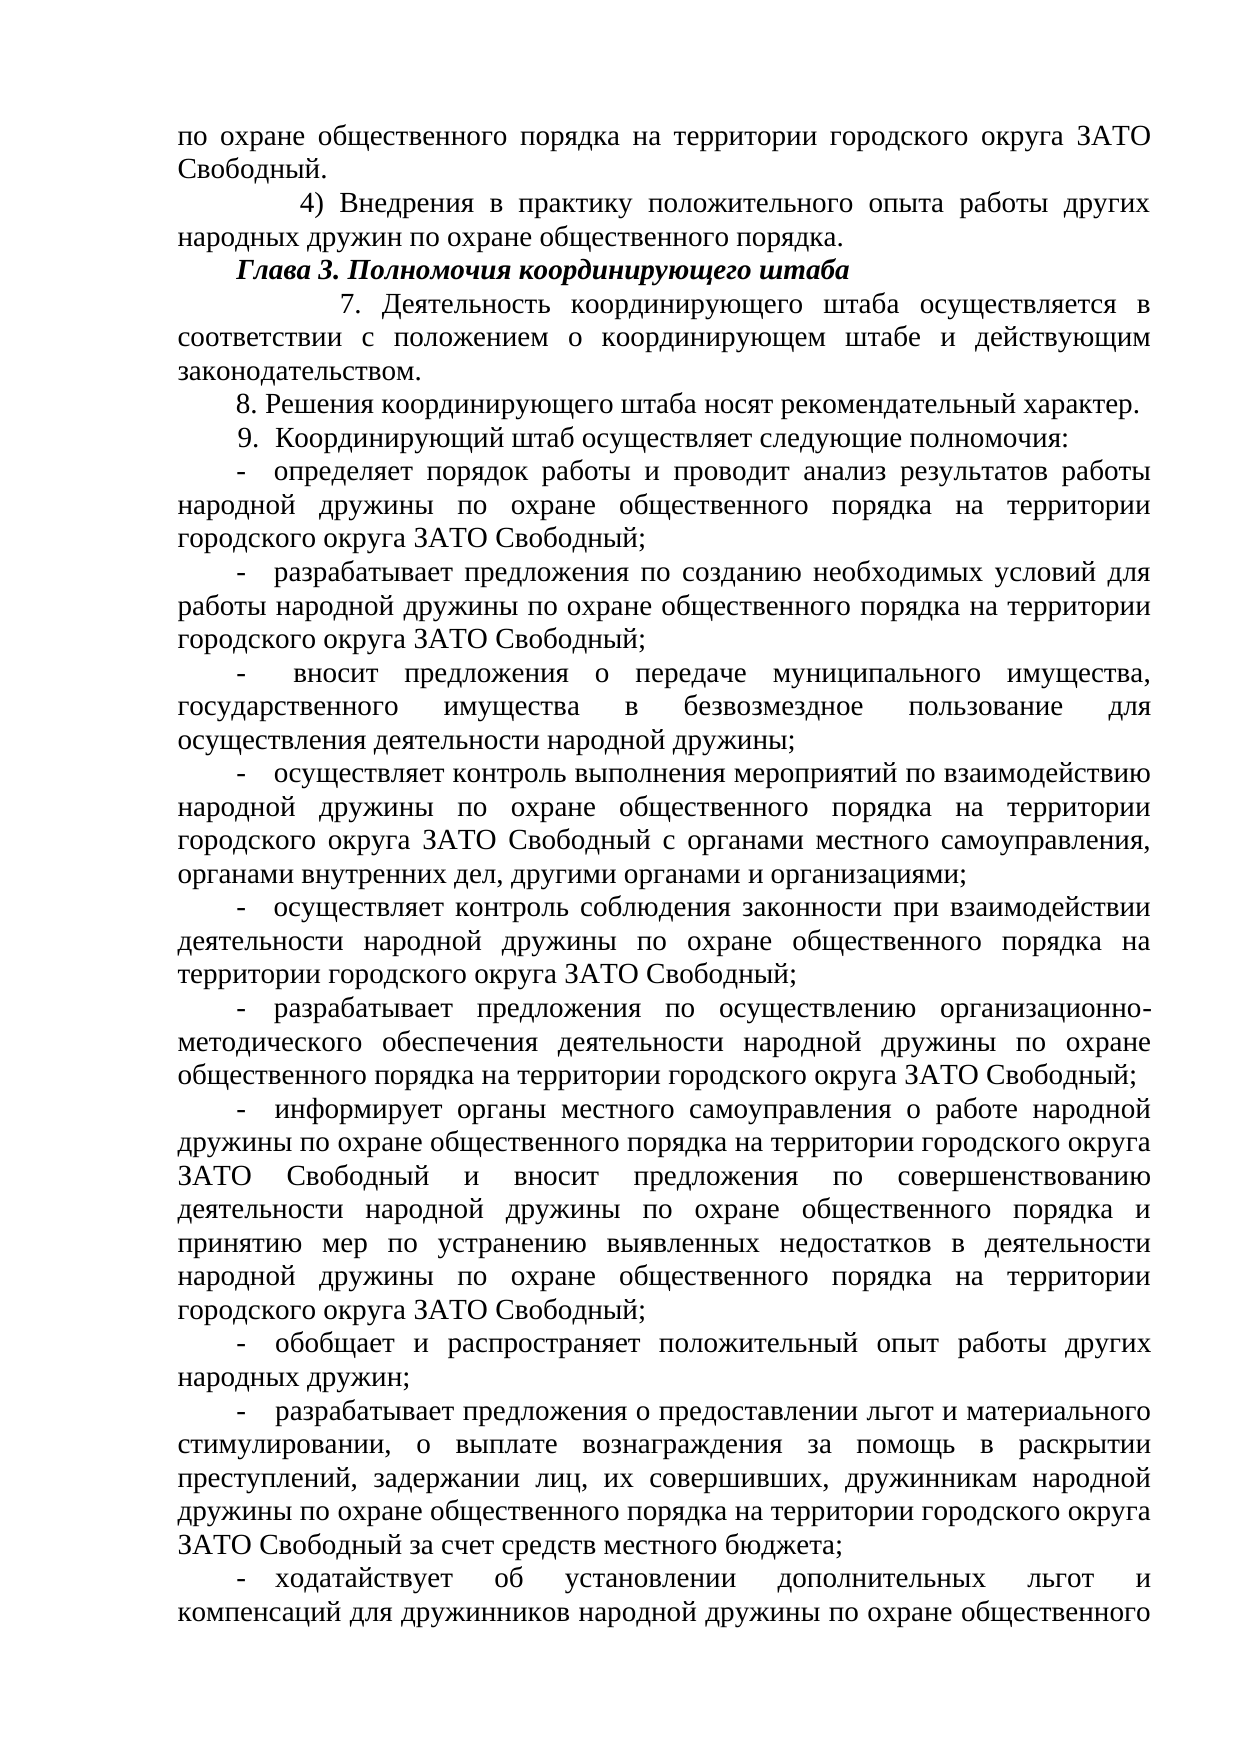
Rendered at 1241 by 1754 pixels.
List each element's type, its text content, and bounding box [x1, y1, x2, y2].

list разрабатывает предложения по осуществлению организационнометодического обеспечения деятельности народной дружины по охране общественного порядка на территории городского округа ЗАТО Свободный; [177, 990, 1152, 1091]
list разрабатывает предложения о предоставлении льгот и материального стимулировании, о выплате вознаграждения за помощь в раскрытии преступлений, задержании лиц, их совершивших, дружинникам народной дружины по охране общественного порядка на территории городского округа ЗАТО Свободный за счет средств местного бюджета; [177, 1393, 1152, 1560]
text Глава 3. Полномочия координирующего штаба [177, 252, 1152, 286]
list вносит предложения о передаче муниципального имущества, государственного имущества в безвозмездное пользование для осуществления деятельности народной дружины; [177, 655, 1152, 755]
list разрабатывает предложения по созданию необходимых условий для работы народной дружины по охране общественного порядка на территории городского округа ЗАТО Свободный; [177, 554, 1152, 655]
list информирует органы местного самоуправления о работе народной дружины по охране общественного порядка на территории городского округа ЗАТО Свободный и вносит предложения по совершенствованию деятельности народной дружины по охране общественного порядка и принятию мер по ycтpaнению выявленных недостатков в деятельности народной дружины по охране общественного порядка на территории городского округа ЗАТО Свободный; [177, 1091, 1152, 1326]
list Координирующий штаб осуществляет следующие полномочия: [237, 420, 1152, 453]
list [177, 1560, 1152, 1627]
list осуществляет контроль соблюдения законности при взаимодействии деятельности народной дружины по охране общественного порядка на территории городского округа ЗАТО Свободный; [177, 889, 1152, 990]
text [177, 118, 1152, 185]
text 7. Деятельность координирующего штаба осуществляется в соответствии с положением о координирующем штабе и действующим законодательством. [177, 286, 1152, 386]
list определяет порядок работы и проводит анализ результатов работы народной дружины по охране общественного порядка на территории городского округа ЗАТО Свободный; [177, 453, 1152, 554]
text 8. Решения координирующего штаба носят рекомендательный характер. [177, 386, 1152, 420]
list осуществляет контроль выполнения мероприятий по взаимодействию народной дружины по охране общественного порядка на территории городского округа ЗАТО Свободный с органами местного самоуправления, органами внутренних дел, другими органами и организациями; [177, 755, 1152, 889]
text 4) Внедрения в практику положительного опыта работы других народных дружин по охране общественного порядка. [177, 185, 1152, 252]
list обобщает и распространяет положительный опыт работы других народных дружин; [177, 1326, 1152, 1393]
